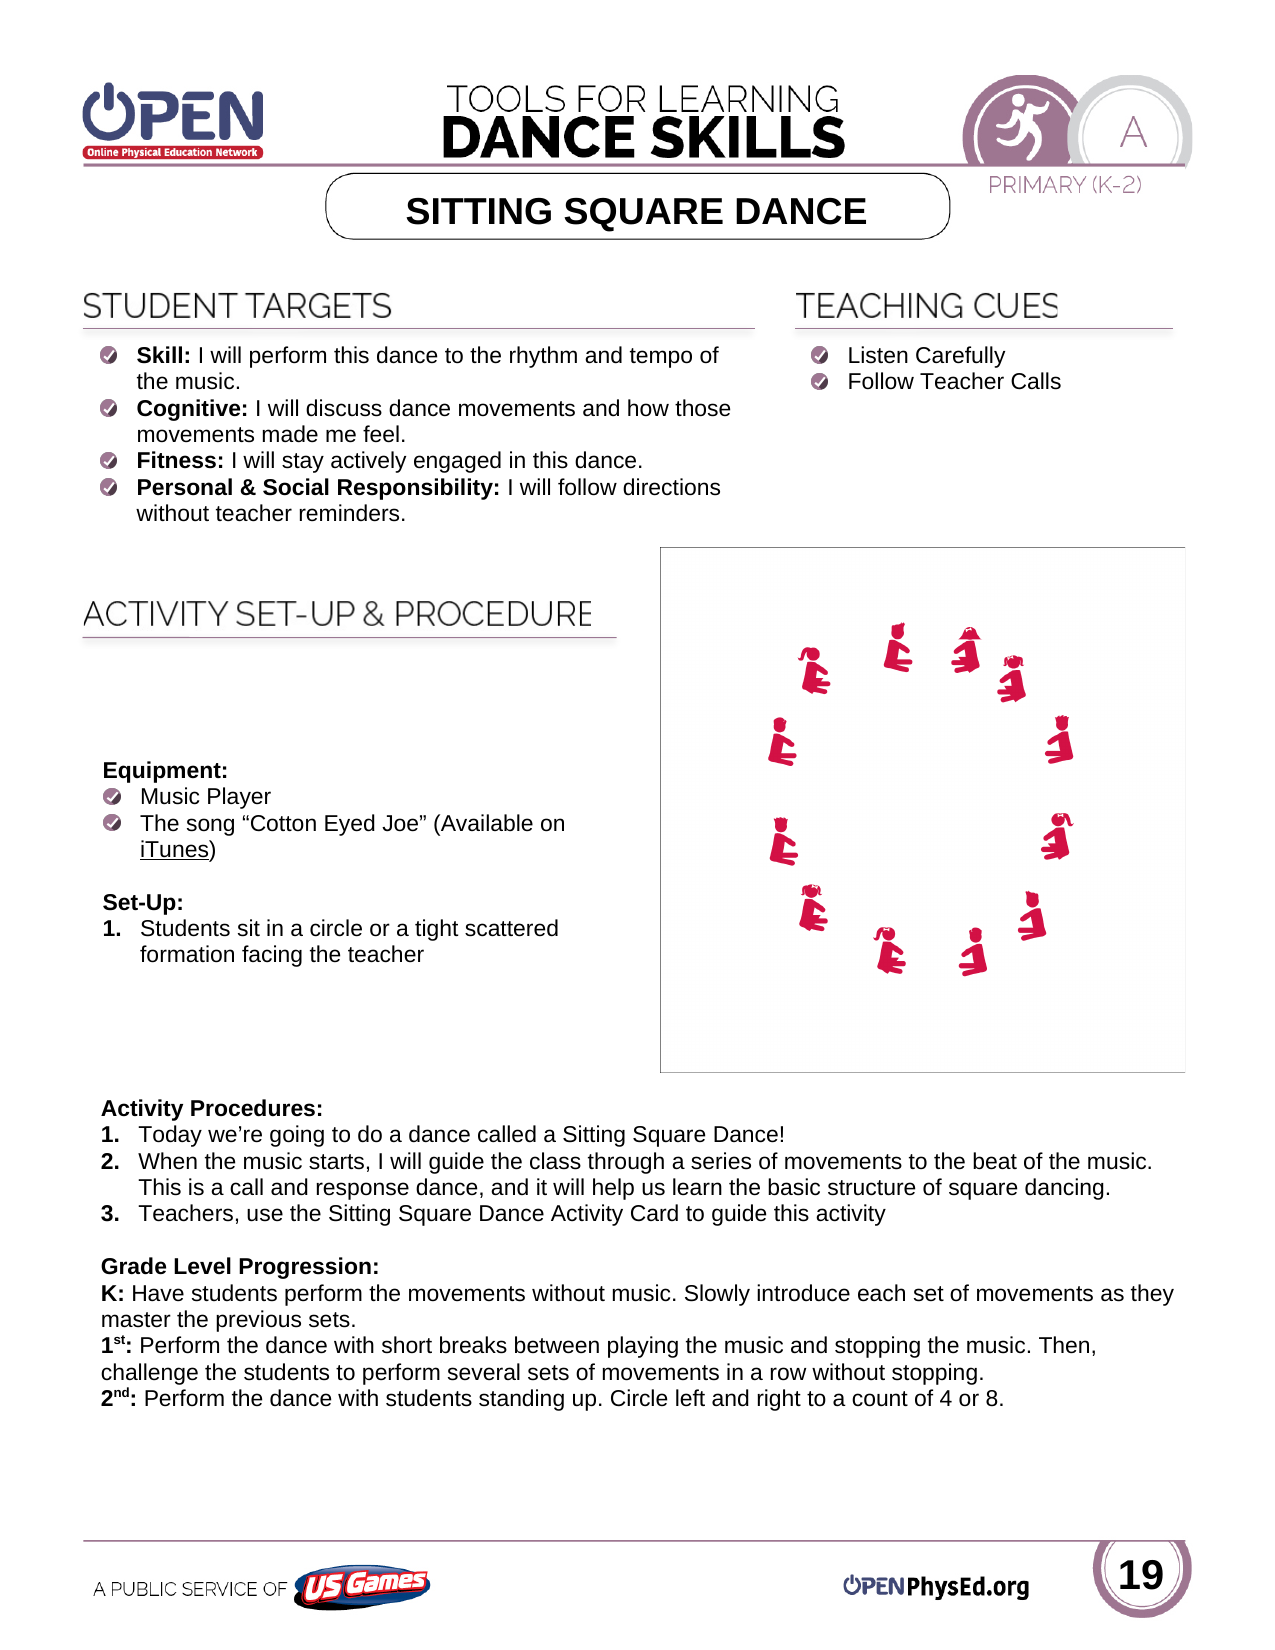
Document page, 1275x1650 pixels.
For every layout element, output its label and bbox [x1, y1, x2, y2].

picture [660, 547, 1185, 1073]
picture [82, 75, 1193, 244]
picture [100, 399, 117, 417]
picture [103, 788, 121, 805]
picture [795, 285, 1057, 322]
picture [100, 346, 117, 364]
picture [82, 592, 591, 630]
picture [100, 478, 117, 496]
picture [811, 373, 828, 390]
picture [83, 1513, 1194, 1621]
picture [103, 814, 121, 831]
picture [100, 452, 117, 469]
picture [811, 346, 828, 364]
picture [82, 285, 395, 322]
